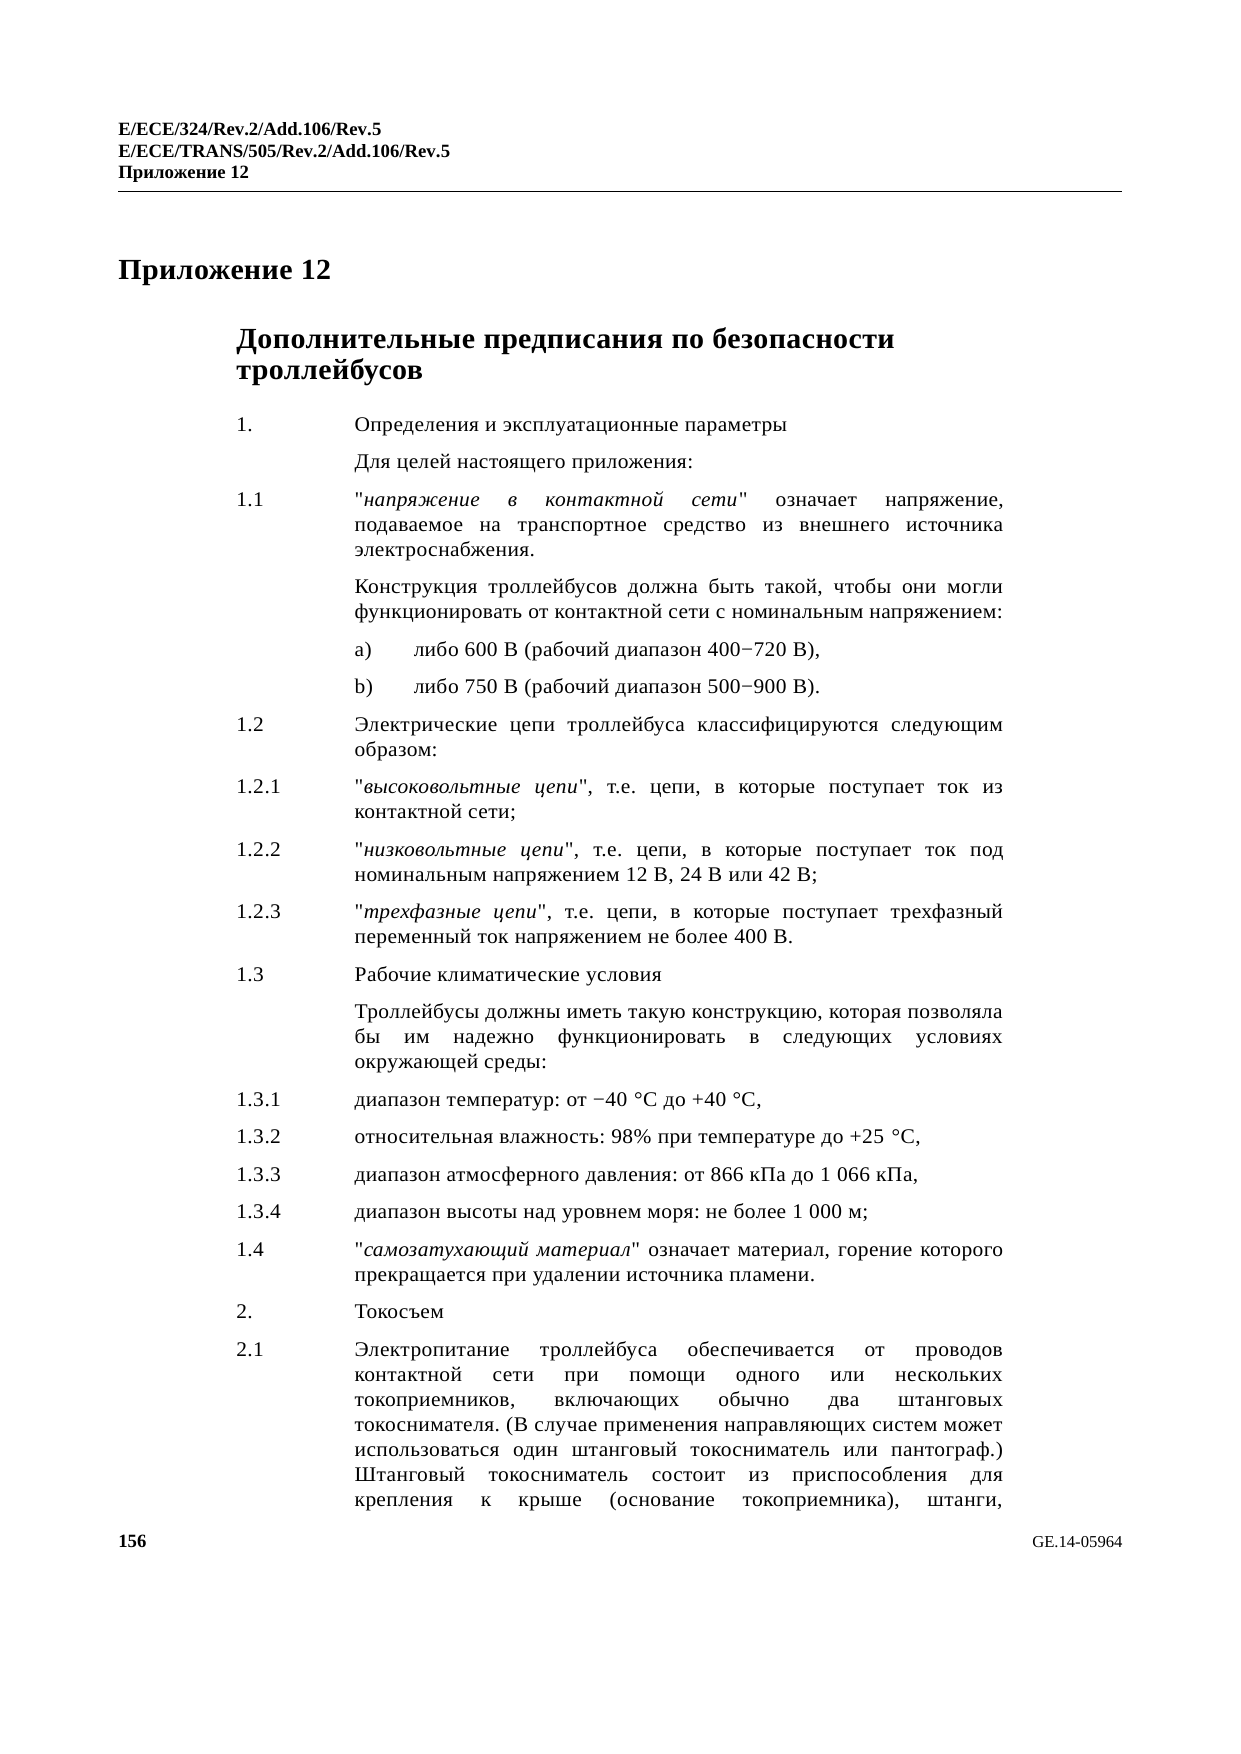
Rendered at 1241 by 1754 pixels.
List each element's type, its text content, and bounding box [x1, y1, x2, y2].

text 1.3.4 диапазон высоты над уровнем моря: не более 1 000 м; [236, 1198, 1004, 1223]
text 1.3.3 диапазон атмосферного давления: от 866 кПа до 1 066 кПа, [236, 1161, 1004, 1186]
text 1.2.1 "высоковольтные цепи", т.е. цепи, в которые поступает ток из контактной сети; [236, 773, 1004, 823]
text 1.2.2 "низковольтные цепи", т.е. цепи, в которые поступает ток под номинальным напряжением 12 В, 24 В или 42 В; [236, 836, 1004, 886]
text 1.2 Электрические цепи троллейбуса классифицируются следующим образом: [236, 711, 1004, 761]
text 1.4 "самозатухающий материал" означает материал, горение которого прекращается при удалении источника пламени. [236, 1236, 1004, 1286]
text Для целей настоящего приложения: [236, 448, 1004, 473]
text Конструкция троллейбусов должна быть такой, чтобы они могли функционировать от контактной сети с номинальным напряжением: [236, 573, 1004, 623]
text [236, 1336, 1004, 1511]
text b) либо 750 В (рабочий диапазон 500−900 В). [236, 673, 1004, 698]
text 1.3.1 диапазон температур: от −40 °С до +40 °С, [236, 1086, 1004, 1111]
text 1.3.2 относительная влажность: 98% при температуре до +25 °С, [236, 1123, 1004, 1148]
text 1. Определения и эксплуатационные параметры [236, 411, 1004, 436]
text Троллейбусы должны иметь такую конструкцию, которая позволяла бы им надежно функционировать в следующих условиях окружающей среды: [236, 998, 1004, 1073]
text 1.3 Рабочие климатические условия [236, 961, 1004, 986]
text 1.2.3 "трехфазные цепи", т.е. цепи, в которые поступает трехфазный переменный ток напряжением не более 400 В. [236, 898, 1004, 948]
text Приложение 12 [118, 255, 1004, 286]
text 2. Токосъем [236, 1298, 1004, 1323]
text a) либо 600 В (рабочий диапазон 400−720 В), [236, 636, 1004, 661]
text Дополнительные предписания по безопасности троллейбусов [118, 323, 1004, 386]
text 1.1 "напряжение в контактной сети" означает напряжение, подаваемое на транспортное средство из внешнего источника электроснабжения. [236, 486, 1004, 561]
